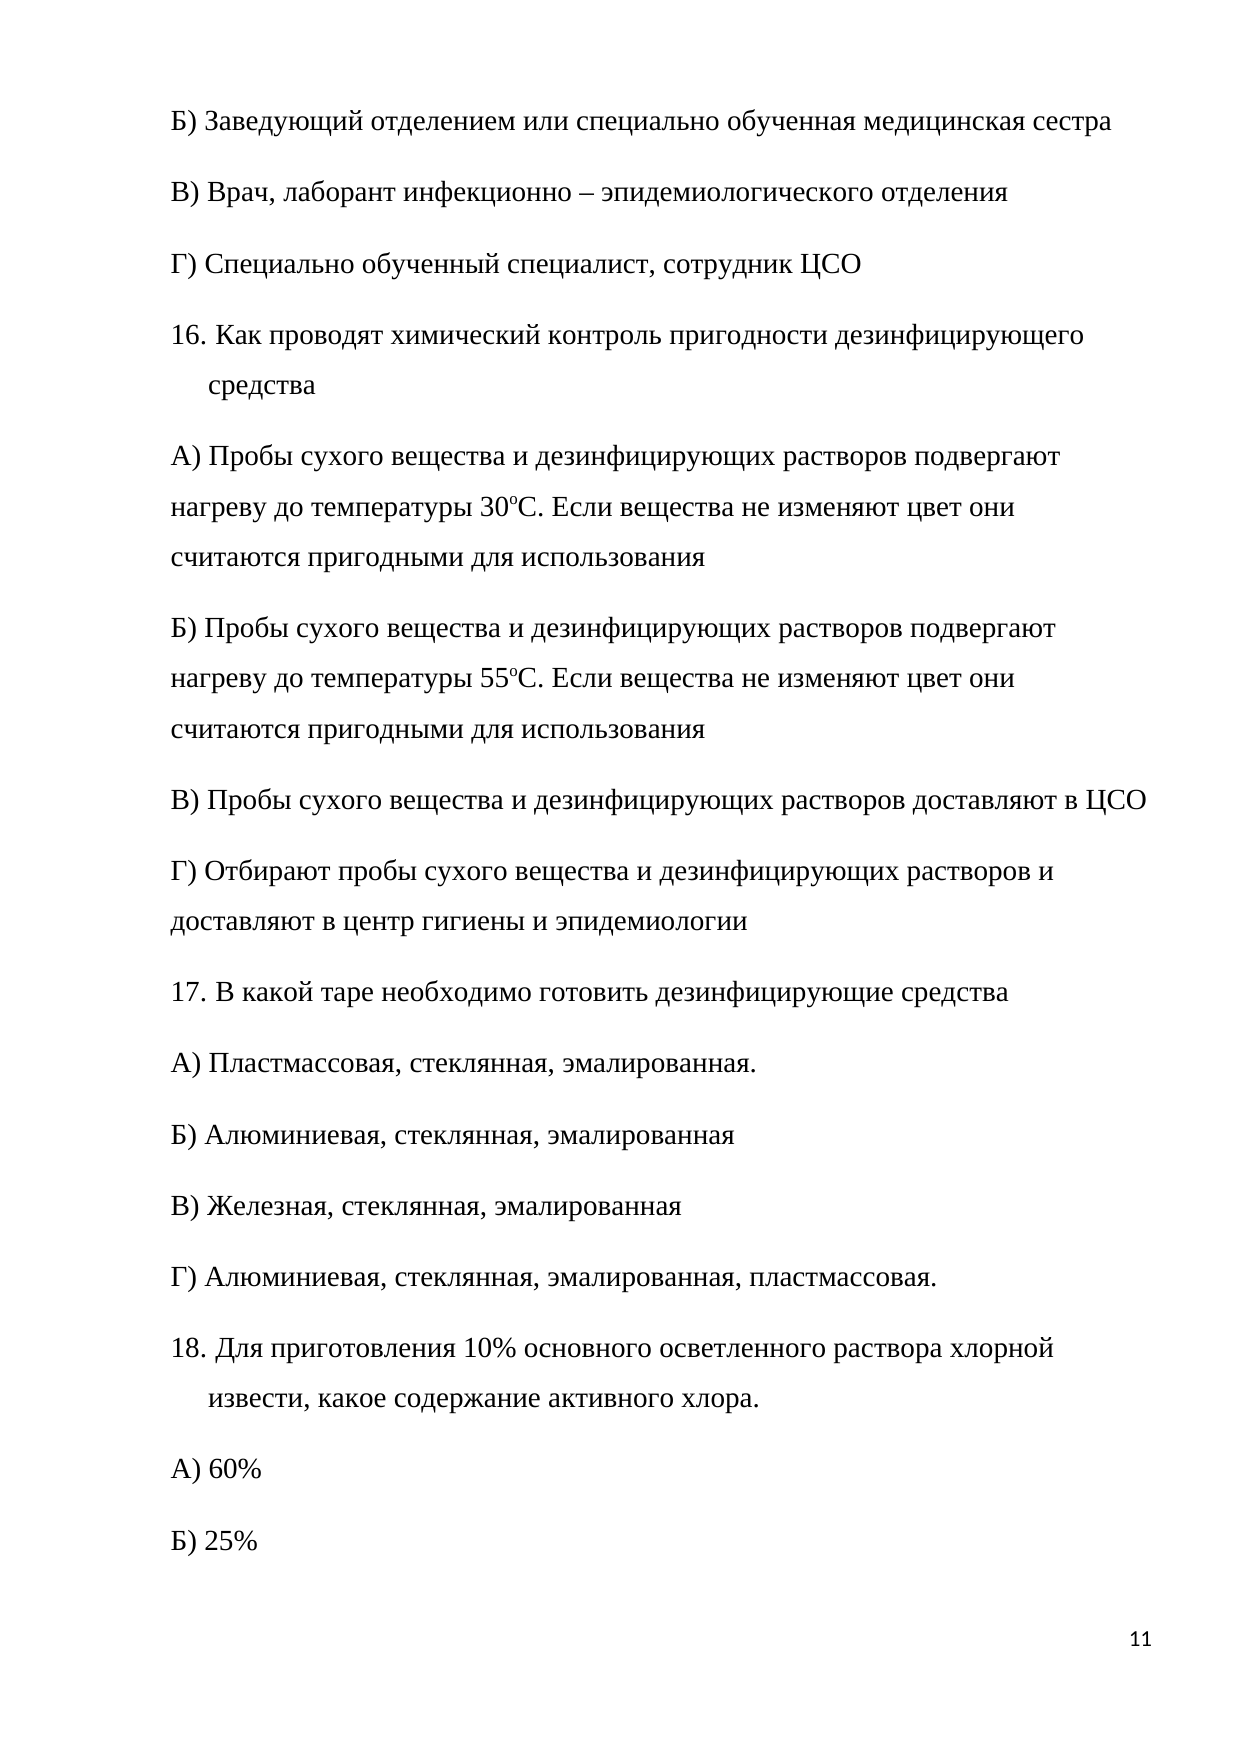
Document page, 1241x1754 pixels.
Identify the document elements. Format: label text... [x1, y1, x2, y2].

text Б) Алюминиевая, стеклянная, эмалированная [170, 1117, 1152, 1150]
text Г) Специально обученный специалист, сотрудник ЦСО [170, 246, 1152, 279]
text В) Врач, лаборант инфекционно – эпидемиологического отделения [170, 174, 1152, 208]
list В какой таре необходимо готовить дезинфицирующие средства [170, 974, 1152, 1008]
text А) 60% [170, 1452, 1152, 1485]
text Б) 25% [170, 1523, 1152, 1556]
text А) Пробы сухого вещества и дезинфицирующих растворов подвергают нагреву до температуры 30оС. Если вещества не изменяют цвет они считаются пригодными для использования [170, 438, 1152, 572]
list Для приготовления 10% основного осветленного раствора хлорной извести, какое содержание активного хлора. [170, 1330, 1152, 1414]
text Г) Отбирают пробы сухого вещества и дезинфицирующих растворов и доставляют в центр гигиены и эпидемиологии [170, 853, 1152, 937]
list Как проводят химический контроль пригодности дезинфицирующего средства [170, 317, 1152, 401]
text Г) Алюминиевая, стеклянная, эмалированная, пластмассовая. [170, 1259, 1152, 1293]
text Б) Пробы сухого вещества и дезинфицирующих растворов подвергают нагреву до температуры 55оС. Если вещества не изменяют цвет они считаются пригодными для использования [170, 610, 1152, 744]
text Б) Заведующий отделением или специально обученная медицинская сестра [170, 103, 1152, 137]
text В) Железная, стеклянная, эмалированная [170, 1188, 1152, 1221]
text В) Пробы сухого вещества и дезинфицирующих растворов доставляют в ЦСО [170, 782, 1152, 815]
text А) Пластмассовая, стеклянная, эмалированная. [170, 1046, 1152, 1079]
